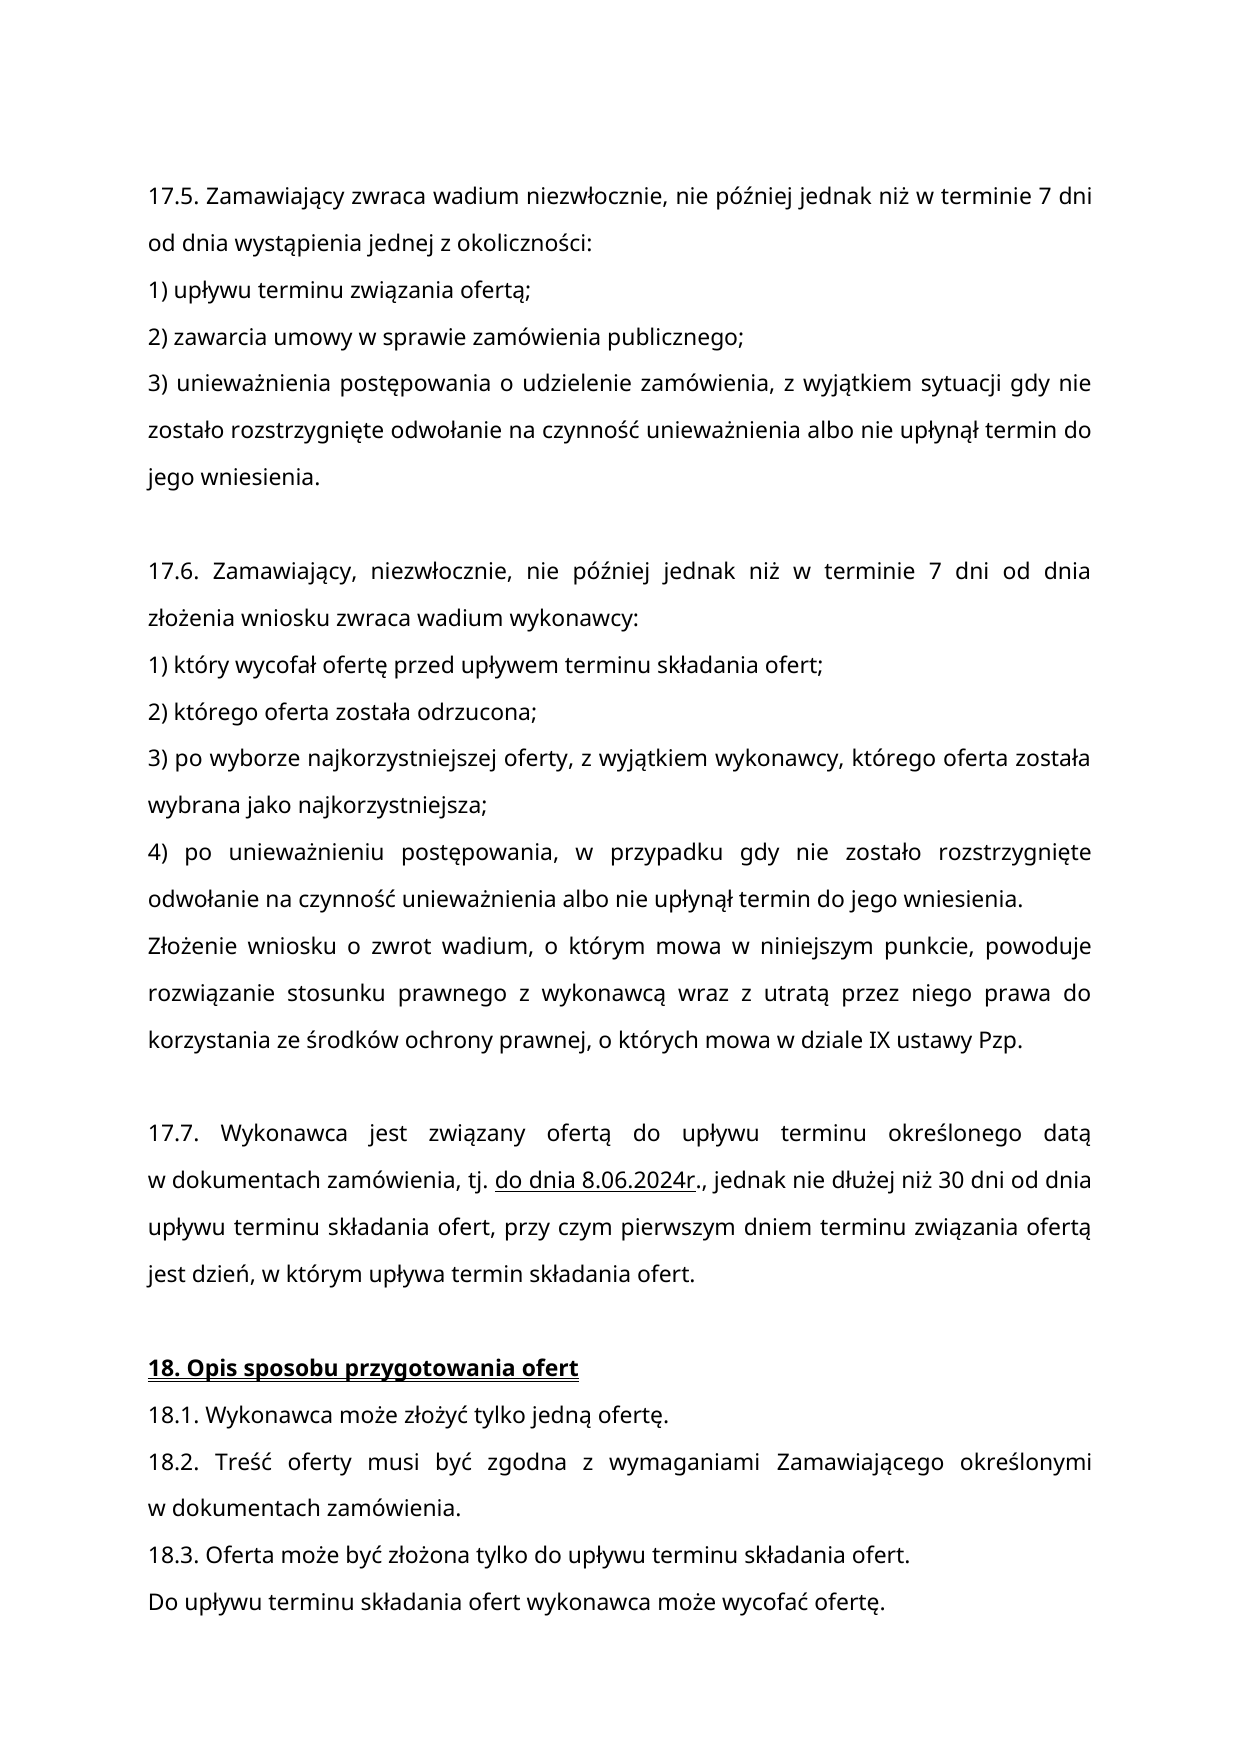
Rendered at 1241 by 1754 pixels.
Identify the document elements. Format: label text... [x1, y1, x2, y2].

text Do upływu terminu składania ofert wykonawca może wycofać ofertę. [148, 1586, 1092, 1617]
text 18.1. Wykonawca może złożyć tylko jedną ofertę. [148, 1398, 1092, 1430]
text 3) unieważnienia postępowania o udzielenie zamówienia, z wyjątkiem sytuacji gdy nie zostało rozstrzygnięte odwołanie na czynność unieważnienia albo nie upłynął termin do jego wniesienia. [148, 367, 1092, 492]
text 2) którego oferta została odrzucona; [148, 695, 1092, 727]
text 17.5. Zamawiający zwraca wadium niezwłocznie, nie później jednak niż w terminie 7 dni od dnia wystąpienia jednej z okoliczności: [148, 180, 1092, 258]
text 1) upływu terminu związania ofertą; [148, 273, 1092, 305]
text 17.7. Wykonawca jest związany ofertą do upływu terminu określonego datą w dokumentach zamówienia, tj. do dnia 8.06.2024r., jednak nie dłużej niż 30 dni od dnia upływu terminu składania ofert, przy czym pierwszym dniem terminu związania ofertą jest dzień, w którym upływa termin składania ofert. [148, 1117, 1092, 1289]
text 1) który wycofał ofertę przed upływem terminu składania ofert; [148, 648, 1092, 680]
text 18.2. Treść oferty musi być zgodna z wymaganiami Zamawiającego określonymi w dokumentach zamówienia. [148, 1445, 1092, 1523]
text 17.6. Zamawiający, niezwłocznie, nie później jednak niż w terminie 7 dni od dnia złożenia wniosku zwraca wadium wykonawcy: [148, 555, 1092, 633]
text Złożenie wniosku o zwrot wadium, o którym mowa w niniejszym punkcie, powoduje rozwiązanie stosunku prawnego z wykonawcą wraz z utratą przez niego prawa do korzystania ze środków ochrony prawnej, o których mowa w dziale IX ustawy Pzp. [148, 930, 1092, 1055]
text 2) zawarcia umowy w sprawie zamówienia publicznego; [148, 320, 1092, 352]
text 3) po wyborze najkorzystniejszej oferty, z wyjątkiem wykonawcy, którego oferta została wybrana jako najkorzystniejsza; [148, 742, 1092, 820]
text 18. Opis sposobu przygotowania ofert [148, 1352, 1092, 1383]
text 4) po unieważnieniu postępowania, w przypadku gdy nie zostało rozstrzygnięte odwołanie na czynność unieważnienia albo nie upłynął termin do jego wniesienia. [148, 836, 1092, 914]
text 18.3. Oferta może być złożona tylko do upływu terminu składania ofert. [148, 1539, 1092, 1570]
